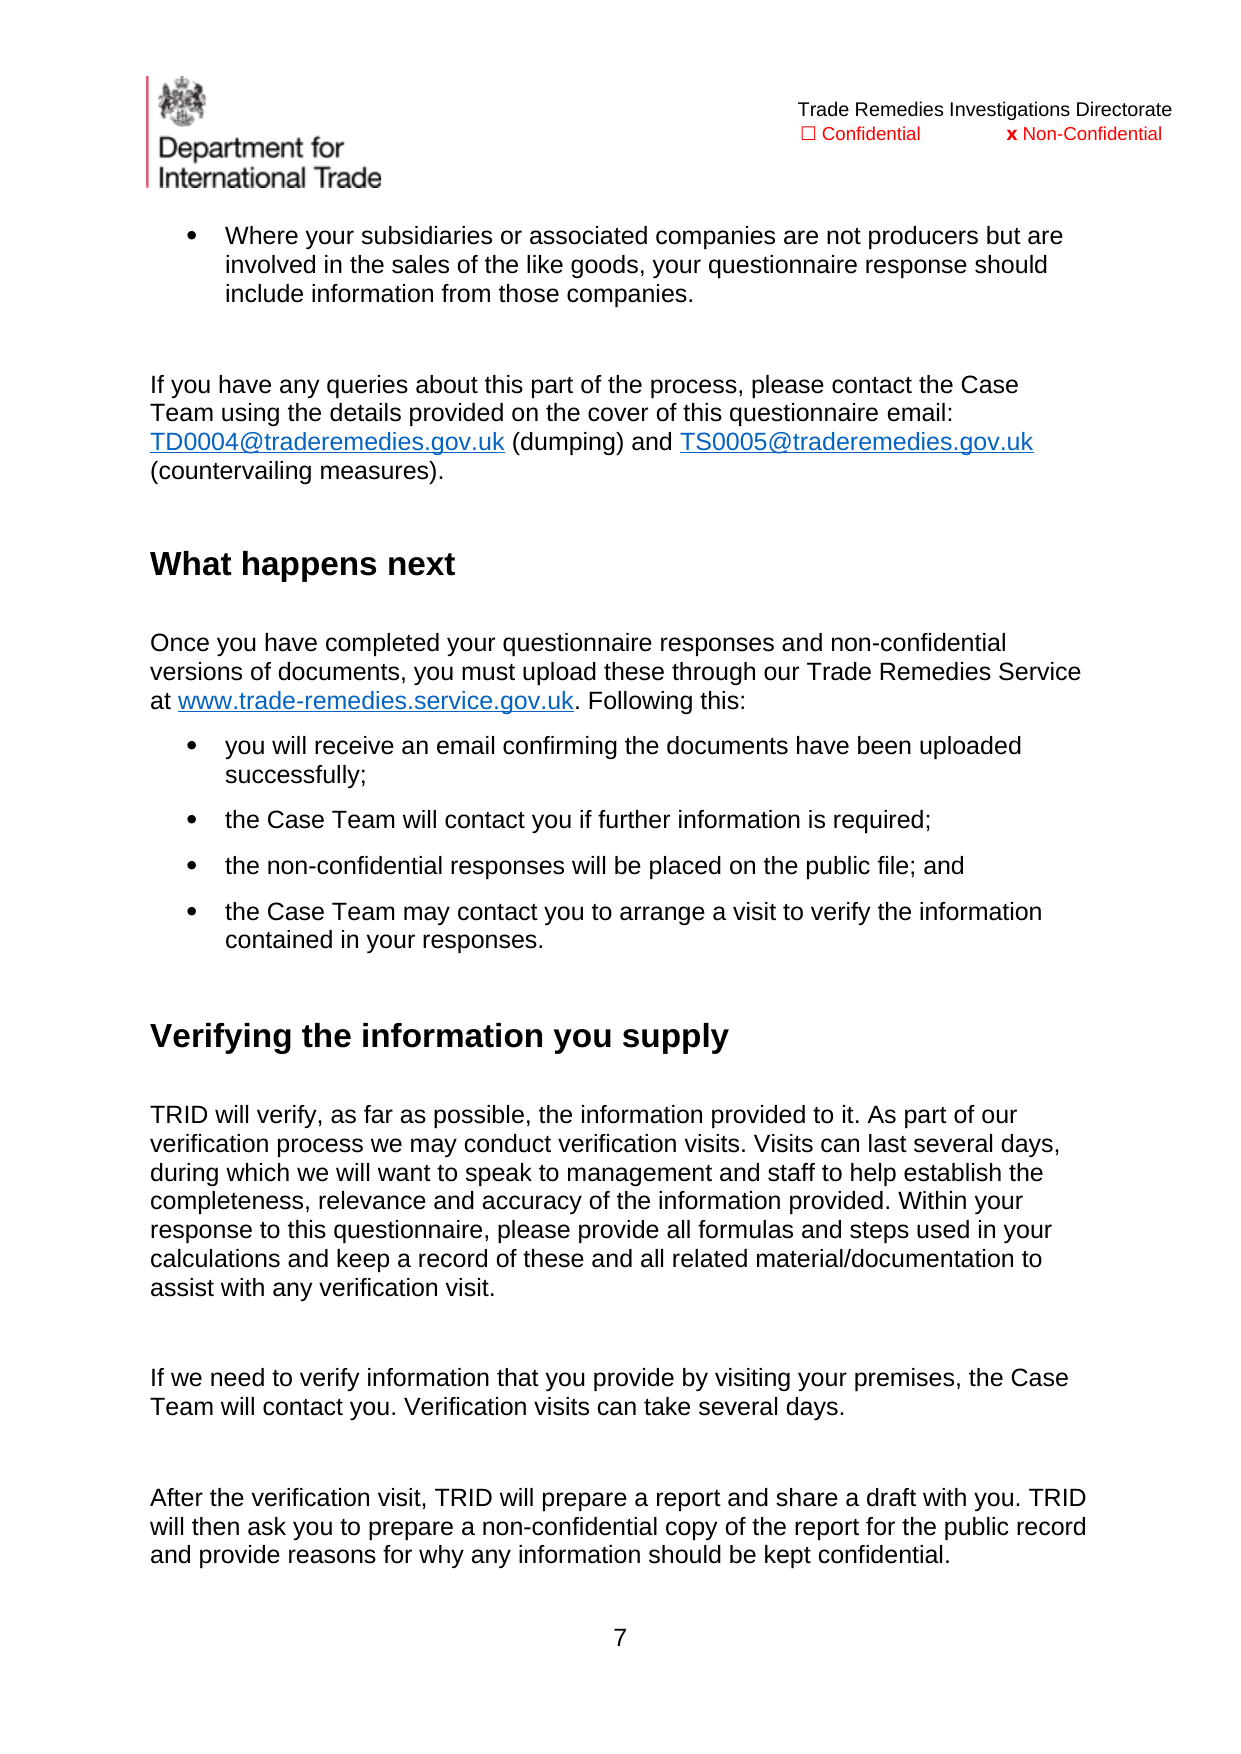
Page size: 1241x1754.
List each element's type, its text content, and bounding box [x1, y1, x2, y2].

subtitle What happens next [150, 544, 1090, 583]
picture [146, 76, 382, 188]
text Once you have completed your questionnaire responses and non-confidential versions of documents, you must upload these through our Trade Remedies Service at www.trade-remedies.service.gov.uk. Following this: [150, 628, 1090, 714]
text TRID will verify, as far as possible, the information provided to it. As part of our verification process we may conduct verification visits. Visits can last several days, during which we will want to speak to management and staff to help establish the completeness, relevance and accuracy of the information provided. Within your response to this questionnaire, please provide all formulas and steps used in your calculations and keep a record of these and all related material/documentation to assist with any verification visit. [150, 1100, 1090, 1301]
list you will receive an email confirming the documents have been uploaded successfully; [187, 731, 1090, 789]
list Where your subsidiaries or associated companies are not producers but are involved in the sales of the like goods, your questionnaire response should include information from those companies. [187, 221, 1090, 308]
text If we need to verify information that you provide by visiting your premises, the Case Team will contact you. Verification visits can take several days. [150, 1363, 1090, 1421]
text After the verification visit, TRID will prepare a report and share a draft with you. TRID will then ask you to prepare a non-confidential copy of the report for the public record and provide reasons for why any information should be kept confidential. [150, 1483, 1090, 1569]
subtitle Verifying the information you supply [150, 1016, 1090, 1054]
text If you have any queries about this part of the process, please contact the Case Team using the details provided on the cover of this questionnaire email: TD0004@traderemedies.gov.uk (dumping) and TS0005@traderemedies.gov.uk (countervailing measures). [150, 370, 1090, 485]
list the non-confidential responses will be placed on the public file; and [187, 851, 1090, 880]
list the Case Team may contact you to arrange a visit to verify the information contained in your responses. [187, 896, 1090, 954]
list the Case Team will contact you if further information is required; [187, 805, 1090, 834]
